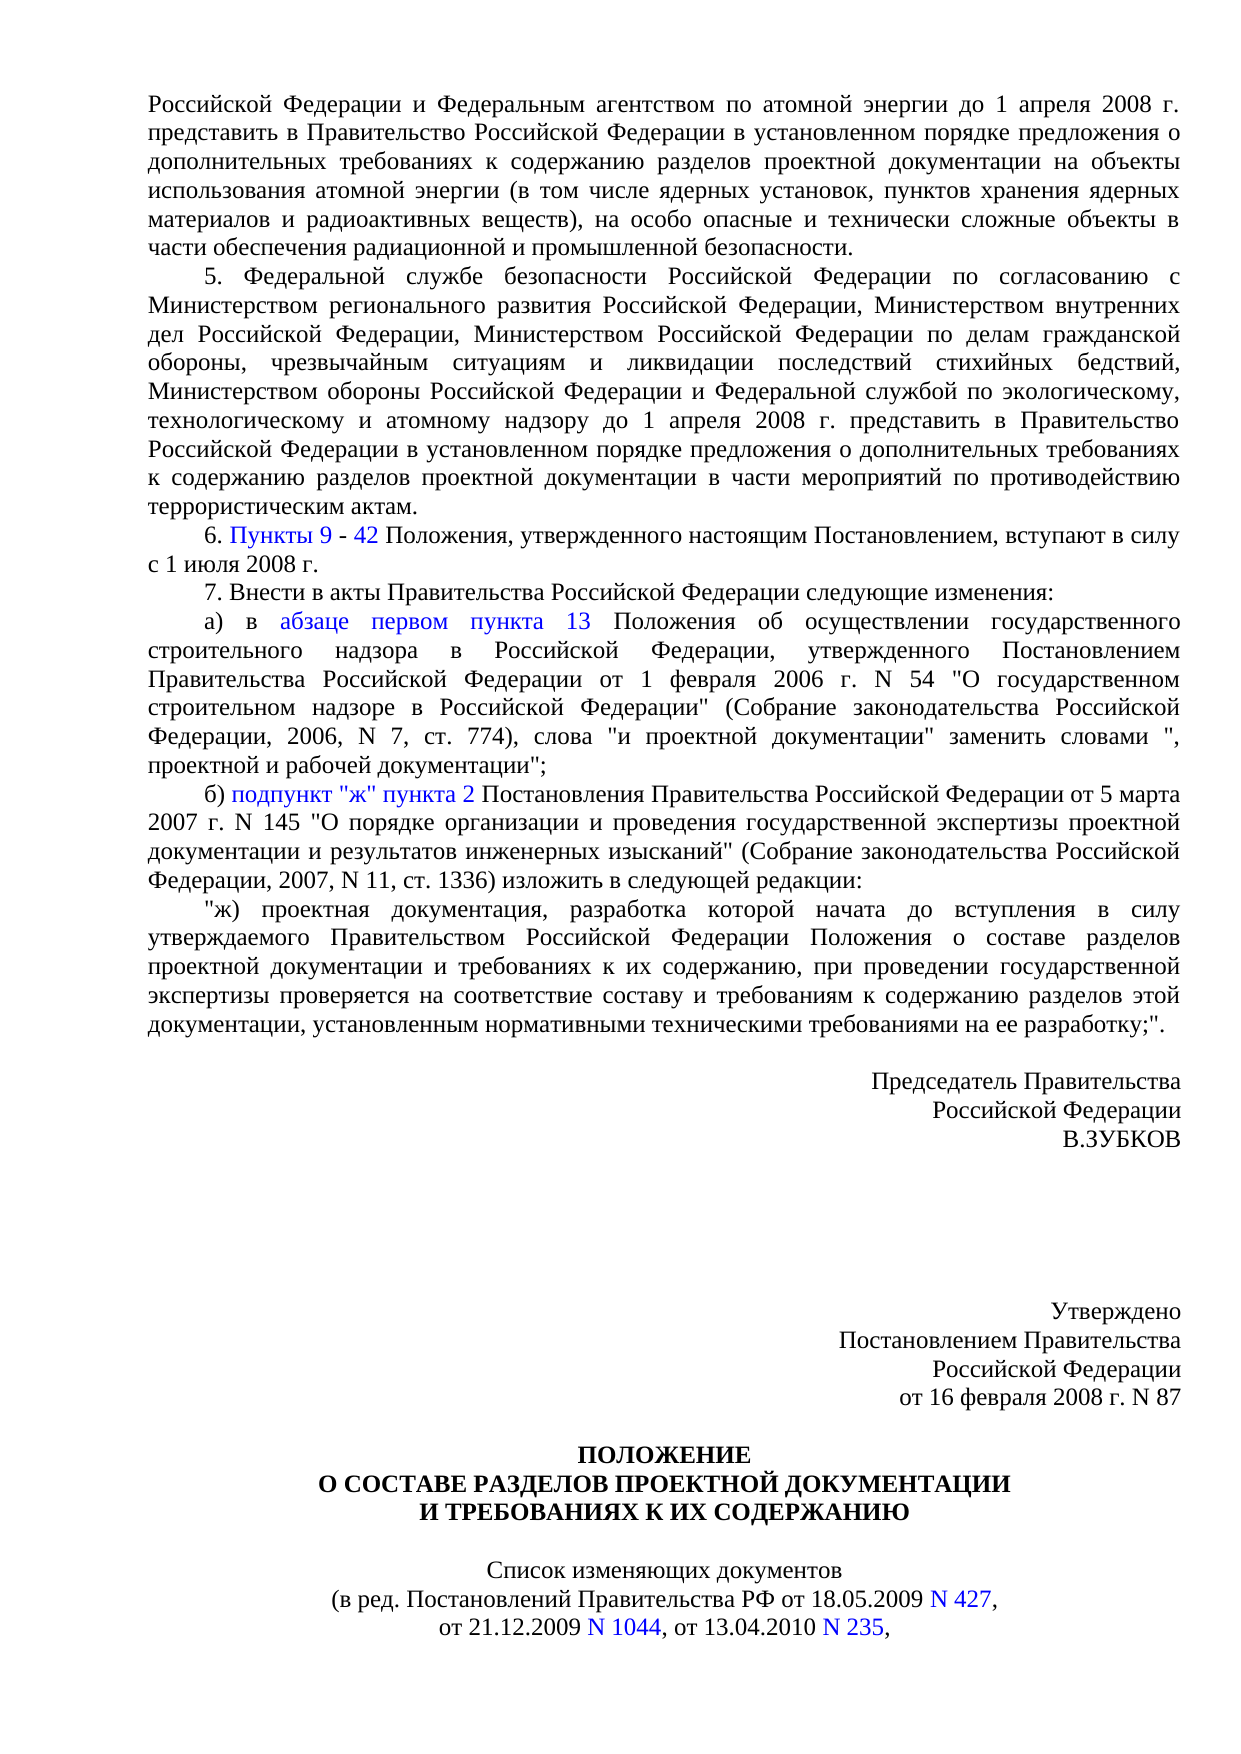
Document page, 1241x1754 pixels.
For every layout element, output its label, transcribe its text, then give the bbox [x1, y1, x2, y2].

text от 16 февраля 2008 г. N 87 [148, 1382, 1181, 1411]
text 6. Пункты 9 - 42 Положения, утвержденного настоящим Постановлением, вступают в силу с 1 июля 2008 г. [148, 520, 1181, 577]
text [148, 89, 1181, 261]
text (в ред. Постановлений Правительства РФ от 18.05.2009 N 427, [148, 1584, 1181, 1612]
text И ТРЕБОВАНИЯХ К ИХ СОДЕРЖАНИЮ [148, 1497, 1181, 1526]
text ПОЛОЖЕНИЕ [148, 1440, 1181, 1469]
text Постановлением Правительства [148, 1325, 1181, 1354]
text Российской Федерации [148, 1354, 1181, 1382]
text а) в абзаце первом пункта 13 Положения об осуществлении государственного строительного надзора в Российской Федерации, утвержденного Постановлением Правительства Российской Федерации от 1 февраля 2006 г. N 54 "О государственном строительном надзоре в Российской Федерации" (Собрание законодательства Российской Федерации, 2006, N 7, ст. 774), слова "и проектной документации" заменить словами ", проектной и рабочей документации"; [148, 606, 1181, 779]
text б) подпункт "ж" пункта 2 Постановления Правительства Российской Федерации от 5 марта 2007 г. N 145 "О порядке организации и проведения государственной экспертизы проектной документации и результатов инженерных изысканий" (Собрание законодательства Российской Федерации, 2007, N 11, ст. 1336) изложить в следующей редакции: [148, 779, 1181, 894]
text Утверждено [148, 1296, 1181, 1325]
text Председатель Правительства [148, 1066, 1181, 1095]
text от 21.12.2009 N 1044, от 13.04.2010 N 235, [148, 1612, 1181, 1641]
text В.ЗУБКОВ [148, 1124, 1181, 1152]
text Список изменяющих документов [148, 1555, 1181, 1584]
text 7. Внести в акты Правительства Российской Федерации следующие изменения: [148, 577, 1181, 606]
text "ж) проектная документация, разработка которой начата до вступления в силу утверждаемого Правительством Российской Федерации Положения о составе разделов проектной документации и требованиях к их содержанию, при проведении государственной экспертизы проверяется на соответствие составу и требованиям к содержанию разделов этой документации, установленным нормативными техническими требованиями на ее разработку;". [148, 894, 1181, 1037]
text Российской Федерации [148, 1095, 1181, 1124]
text О СОСТАВЕ РАЗДЕЛОВ ПРОЕКТНОЙ ДОКУМЕНТАЦИИ [148, 1469, 1181, 1497]
text 5. Федеральной службе безопасности Российской Федерации по согласованию с Министерством регионального развития Российской Федерации, Министерством внутренних дел Российской Федерации, Министерством Российской Федерации по делам гражданской обороны, чрезвычайным ситуациям и ликвидации последствий стихийных бедствий, Министерством обороны Российской Федерации и Федеральной службой по экологическому, технологическому и атомному надзору до 1 апреля 2008 г. представить в Правительство Российской Федерации в установленном порядке предложения о дополнительных требованиях к содержанию разделов проектной документации в части мероприятий по противодействию террористическим актам. [148, 261, 1181, 520]
